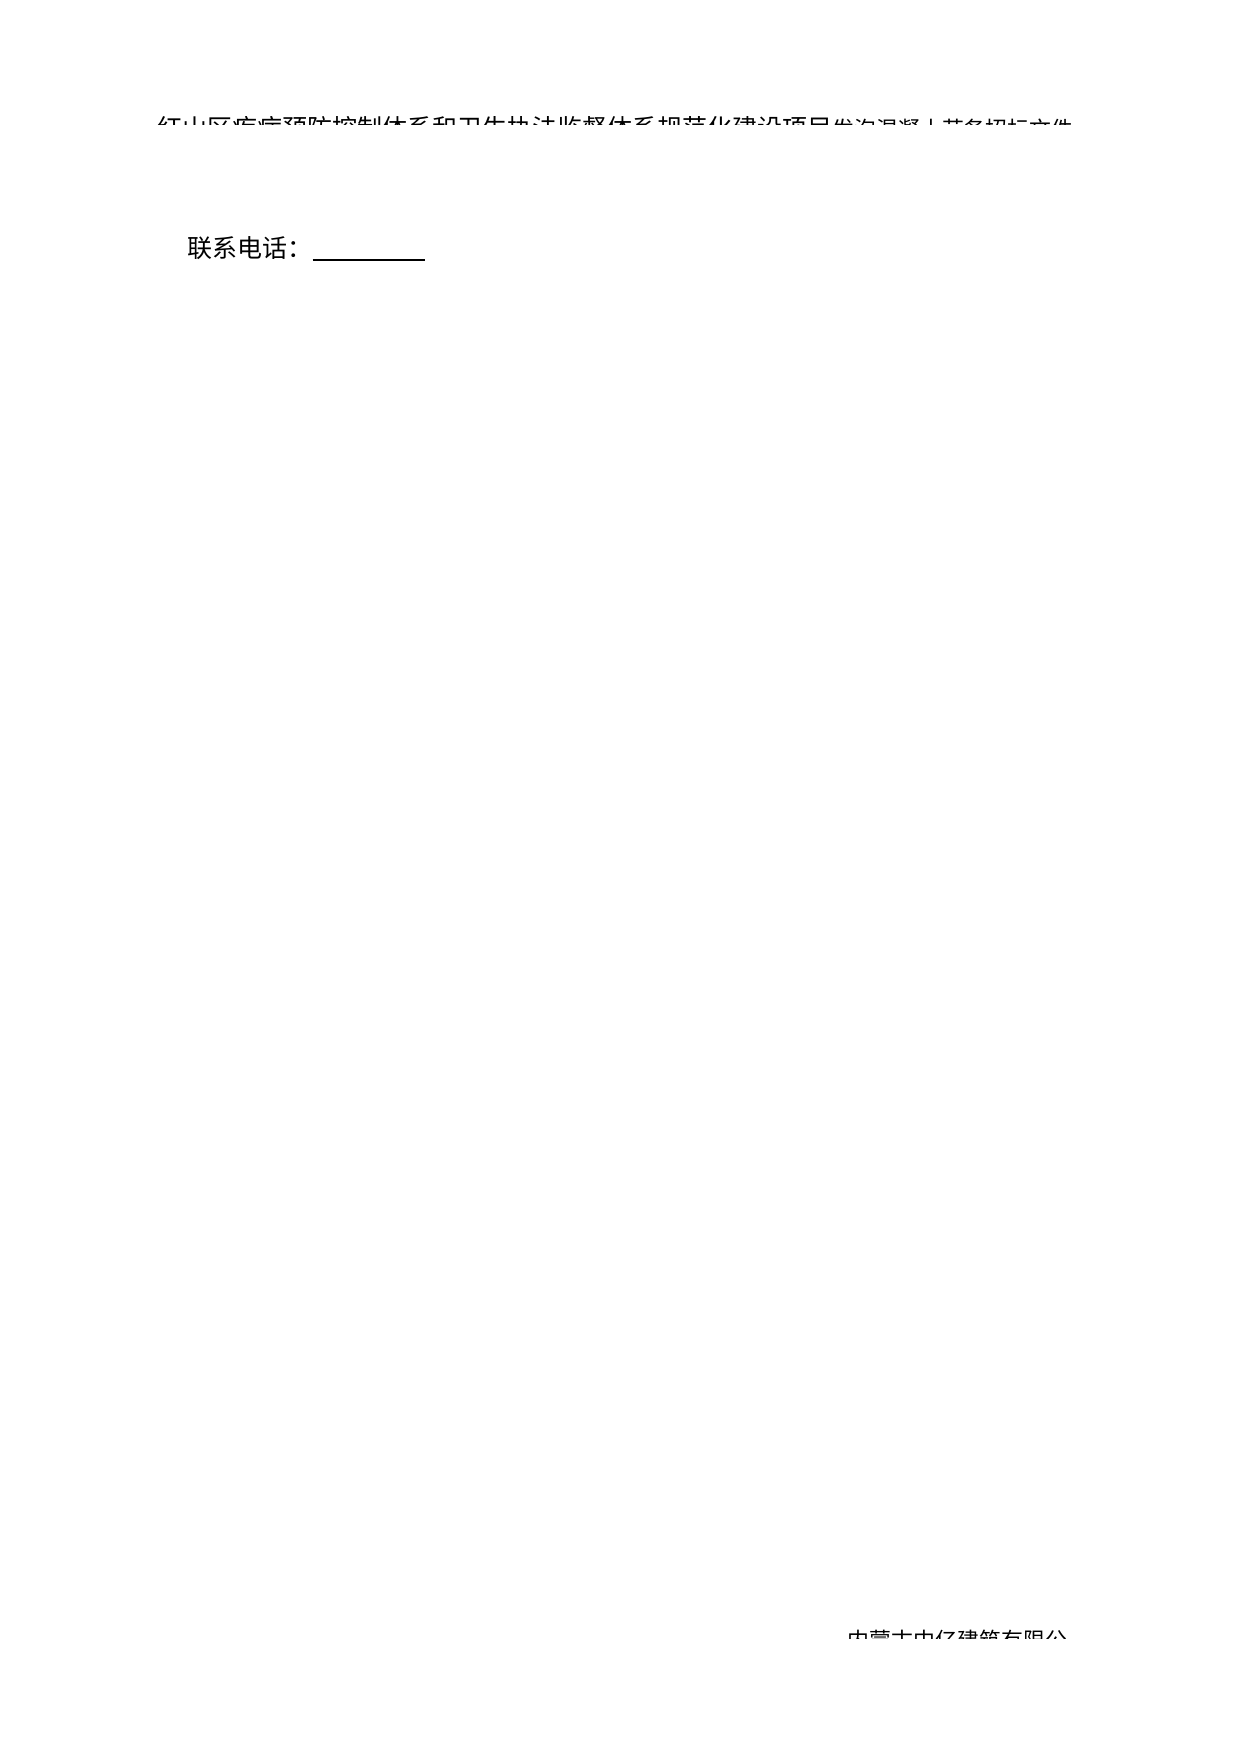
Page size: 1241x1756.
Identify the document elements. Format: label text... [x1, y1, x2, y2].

text 联系电话： [187, 228, 1053, 265]
